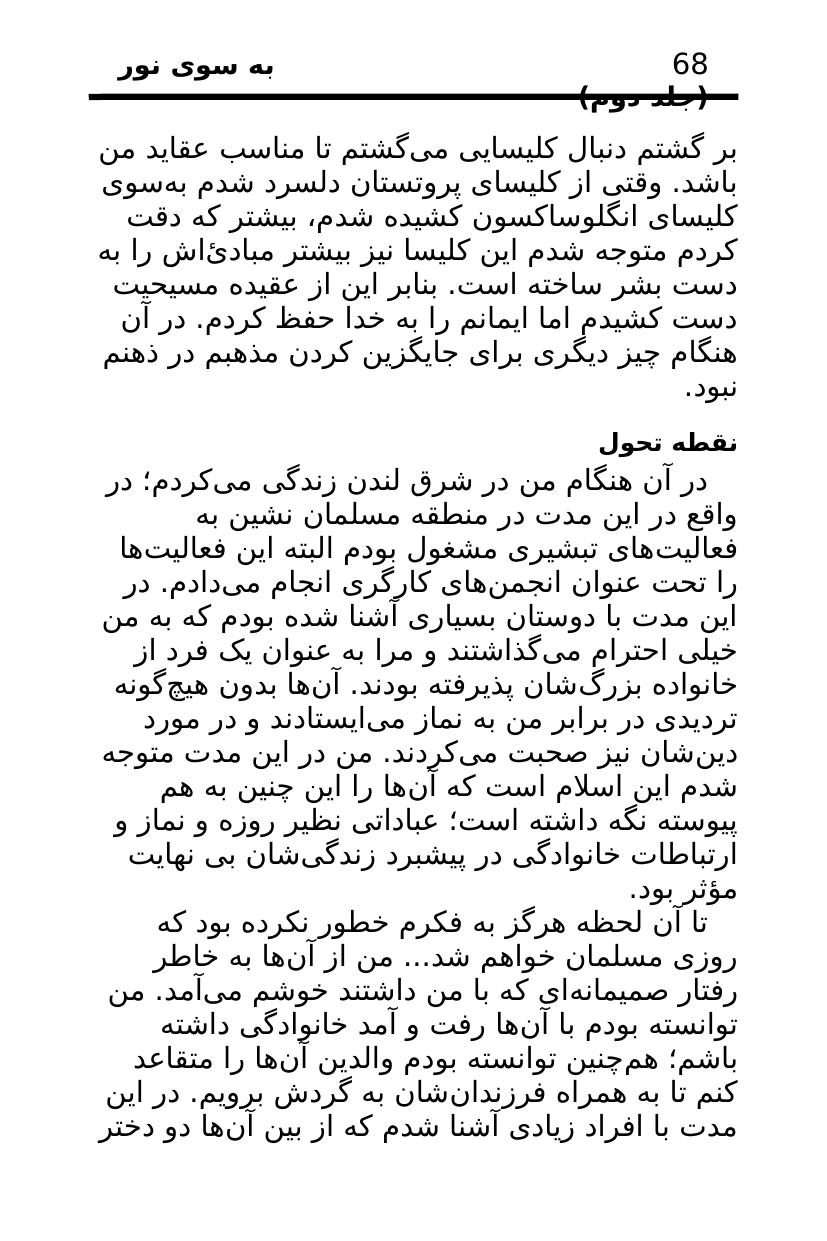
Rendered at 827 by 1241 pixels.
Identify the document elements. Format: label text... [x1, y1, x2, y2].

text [89, 905, 738, 1143]
text در آن هنگام من در شرق لندن زندگی می‌کردم؛ در واقع در این مدت در منطقه مسلمان نشین به فعالیت‌های تبشیری مشغول بودم البته این فعالیت‌ها را تحت عنوان انجمن‌های کارگری انجام می‌دادم. در این مدت با دوستان بسیاری آشنا شده بودم که به من خیلی احترام می‌گذاشتند و مرا به عنوان یک فرد از خانواده بزرگ‌شان پذیرفته بودند. آن‌ها بدون هیچ‌گونه تردیدی در برابر من به نماز می‌ایستادند و در مورد دین‌شان نیز صحبت می‌کردند. من در این مدت متوجه شدم این اسلام است که آن‌ها را این چنین به هم پیوسته نگه داشته است؛ عباداتی نظیر روزه و نماز و ارتباطات خانوادگی در پیشبرد زندگی‌شان بی نهایت مؤثر بود. [89, 464, 738, 905]
text نقطه تحول [89, 428, 738, 457]
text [89, 132, 738, 403]
